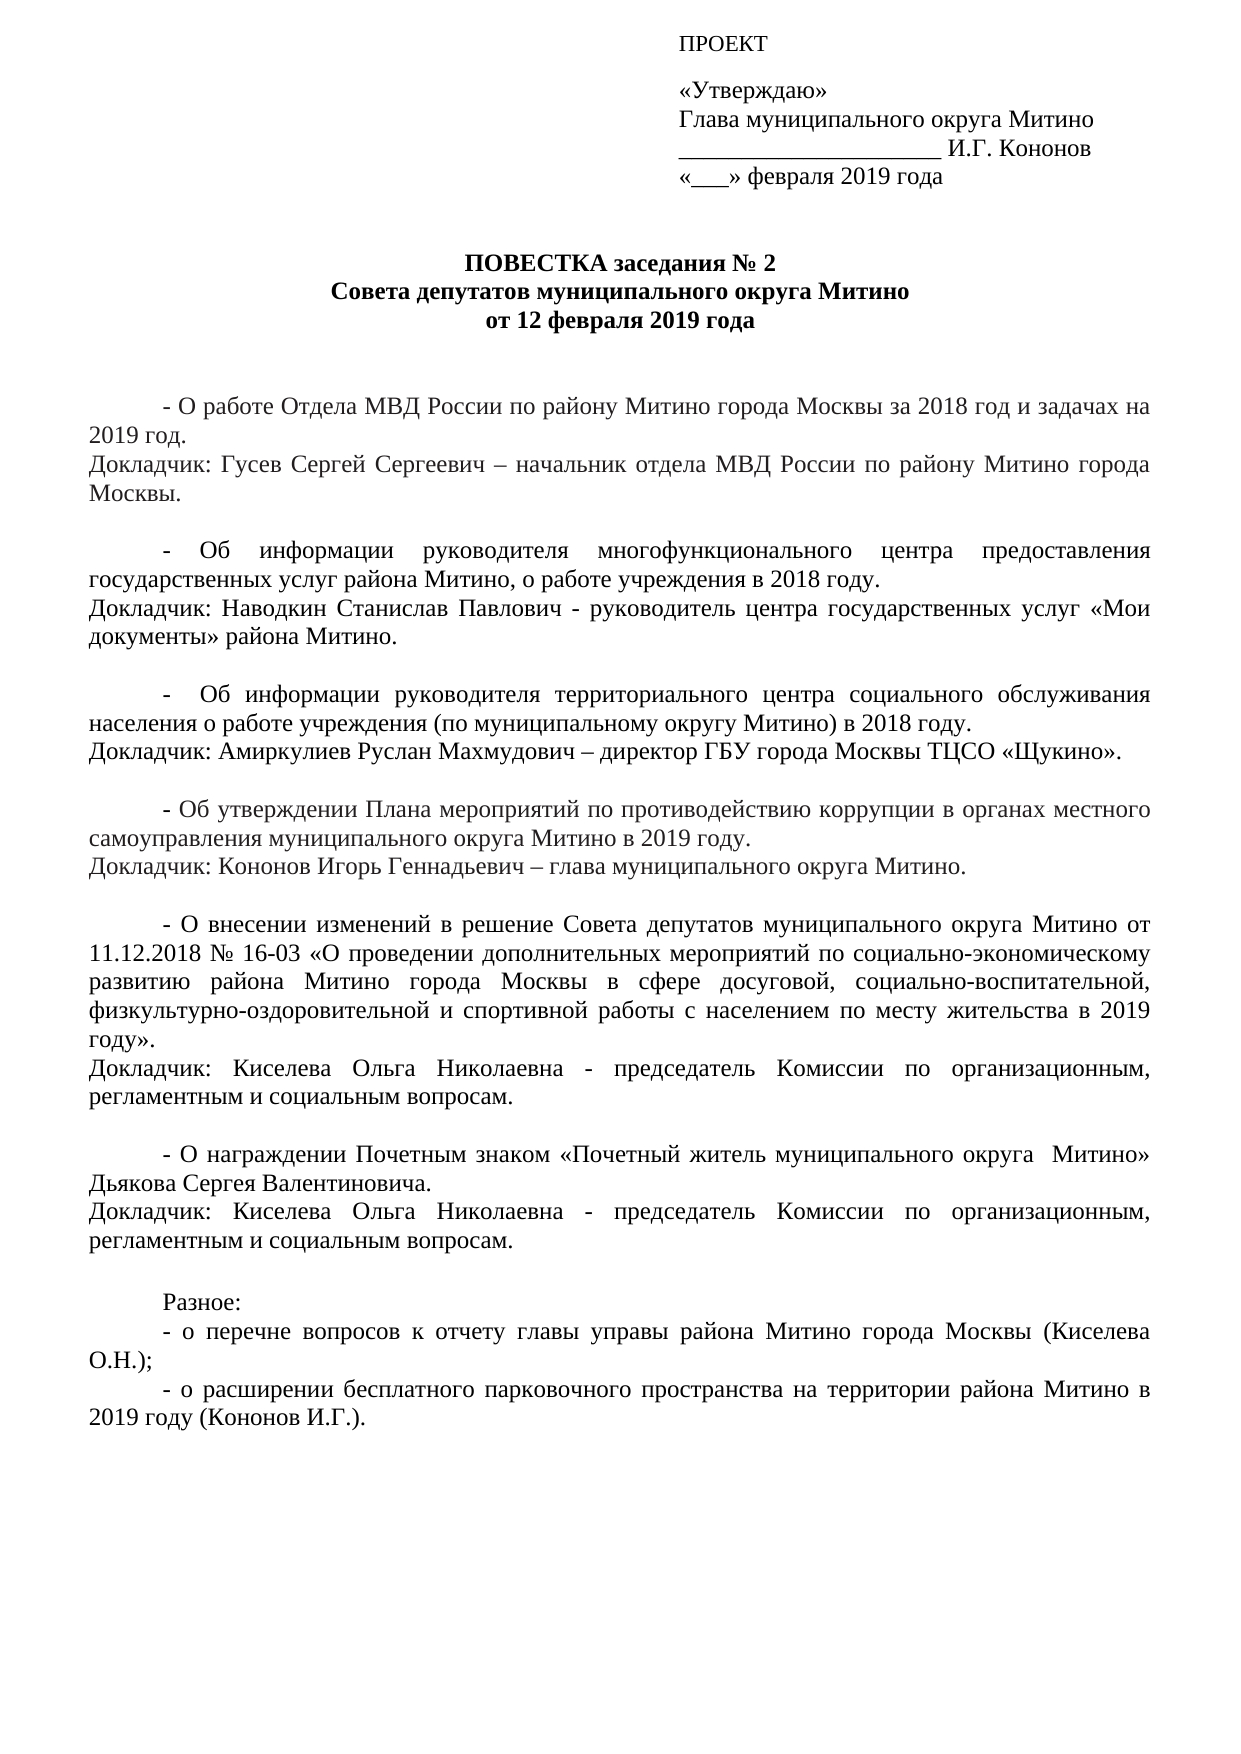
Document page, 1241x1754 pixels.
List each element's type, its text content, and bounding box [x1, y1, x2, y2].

text - о перечне вопросов к отчету главы управы района Митино города Москвы (Киселева О.Н.); [89, 1316, 1152, 1374]
text Докладчик: Амиркулиев Руслан Махмудович – директор ГБУ города Москвы ТЦСО «Щукино». [89, 736, 1152, 765]
text Докладчик: Гусев Сергей Сергеевич – начальник отдела МВД России по району Митино города Москвы. [89, 449, 1152, 506]
title - Об информации руководителя территориального центра социального обслуживания населения о работе учреждения (по муниципальному округу Митино) в 2018 году. [89, 679, 1152, 736]
title Докладчик: Киселева Ольга Николаевна - председатель Комиссии по организационным, регламентным и социальным вопросам. [89, 1053, 1152, 1110]
text Совета депутатов муниципального округа Митино [89, 276, 1152, 305]
text - о расширении бесплатного парковочного пространства на территории района Митино в 2019 году (Кононов И.Г.). [89, 1374, 1152, 1431]
text «___» февраля 2019 года [605, 161, 1152, 190]
text от 12 февраля 2019 года [89, 305, 1152, 334]
text - О внесении изменений в решение Совета депутатов муниципального округа Митино от 11.12.2018 № 16-03 «О проведении дополнительных мероприятий по социально-экономическому развитию района Митино города Москвы в сфере досуговой, социально-воспитательной, физкультурно-оздоровительной и спортивной работы с населением по месту жительства в 2019 году». [89, 909, 1152, 1053]
title Докладчик: Киселева Ольга Николаевна - председатель Комиссии по организационным, регламентным и социальным вопросам. [89, 1196, 1152, 1254]
text - О работе Отдела МВД России по району Митино города Москвы за 2018 год и задачах на 2019 год. [89, 391, 1152, 449]
text - Об утверждении Плана мероприятий по противодействию коррупции в органах местного самоуправления муниципального округа Митино в 2019 году. [89, 794, 1152, 851]
text Докладчик: Кононов Игорь Геннадьевич – глава муниципального округа Митино. [89, 851, 1152, 880]
text ПОВЕСТКА заседания № 2 [89, 248, 1152, 276]
text ПРОЕКТ [679, 29, 1152, 56]
text Глава муниципального округа Митино _____________________ И.Г. Кононов [679, 104, 1152, 161]
title Разное: [89, 1287, 1152, 1316]
title - О награждении Почетным знаком «Почетный житель муниципального округа Митино» Дьякова Сергея Валентиновича. [89, 1139, 1152, 1196]
text - Об информации руководителя многофункционального центра предоставления государственных услуг района Митино, о работе учреждения в 2018 году. [89, 535, 1152, 593]
text Докладчик: Наводкин Станислав Павлович - руководитель центра государственных услуг «Мои документы» района Митино. [89, 593, 1152, 650]
text «Утверждаю» [605, 75, 1152, 104]
